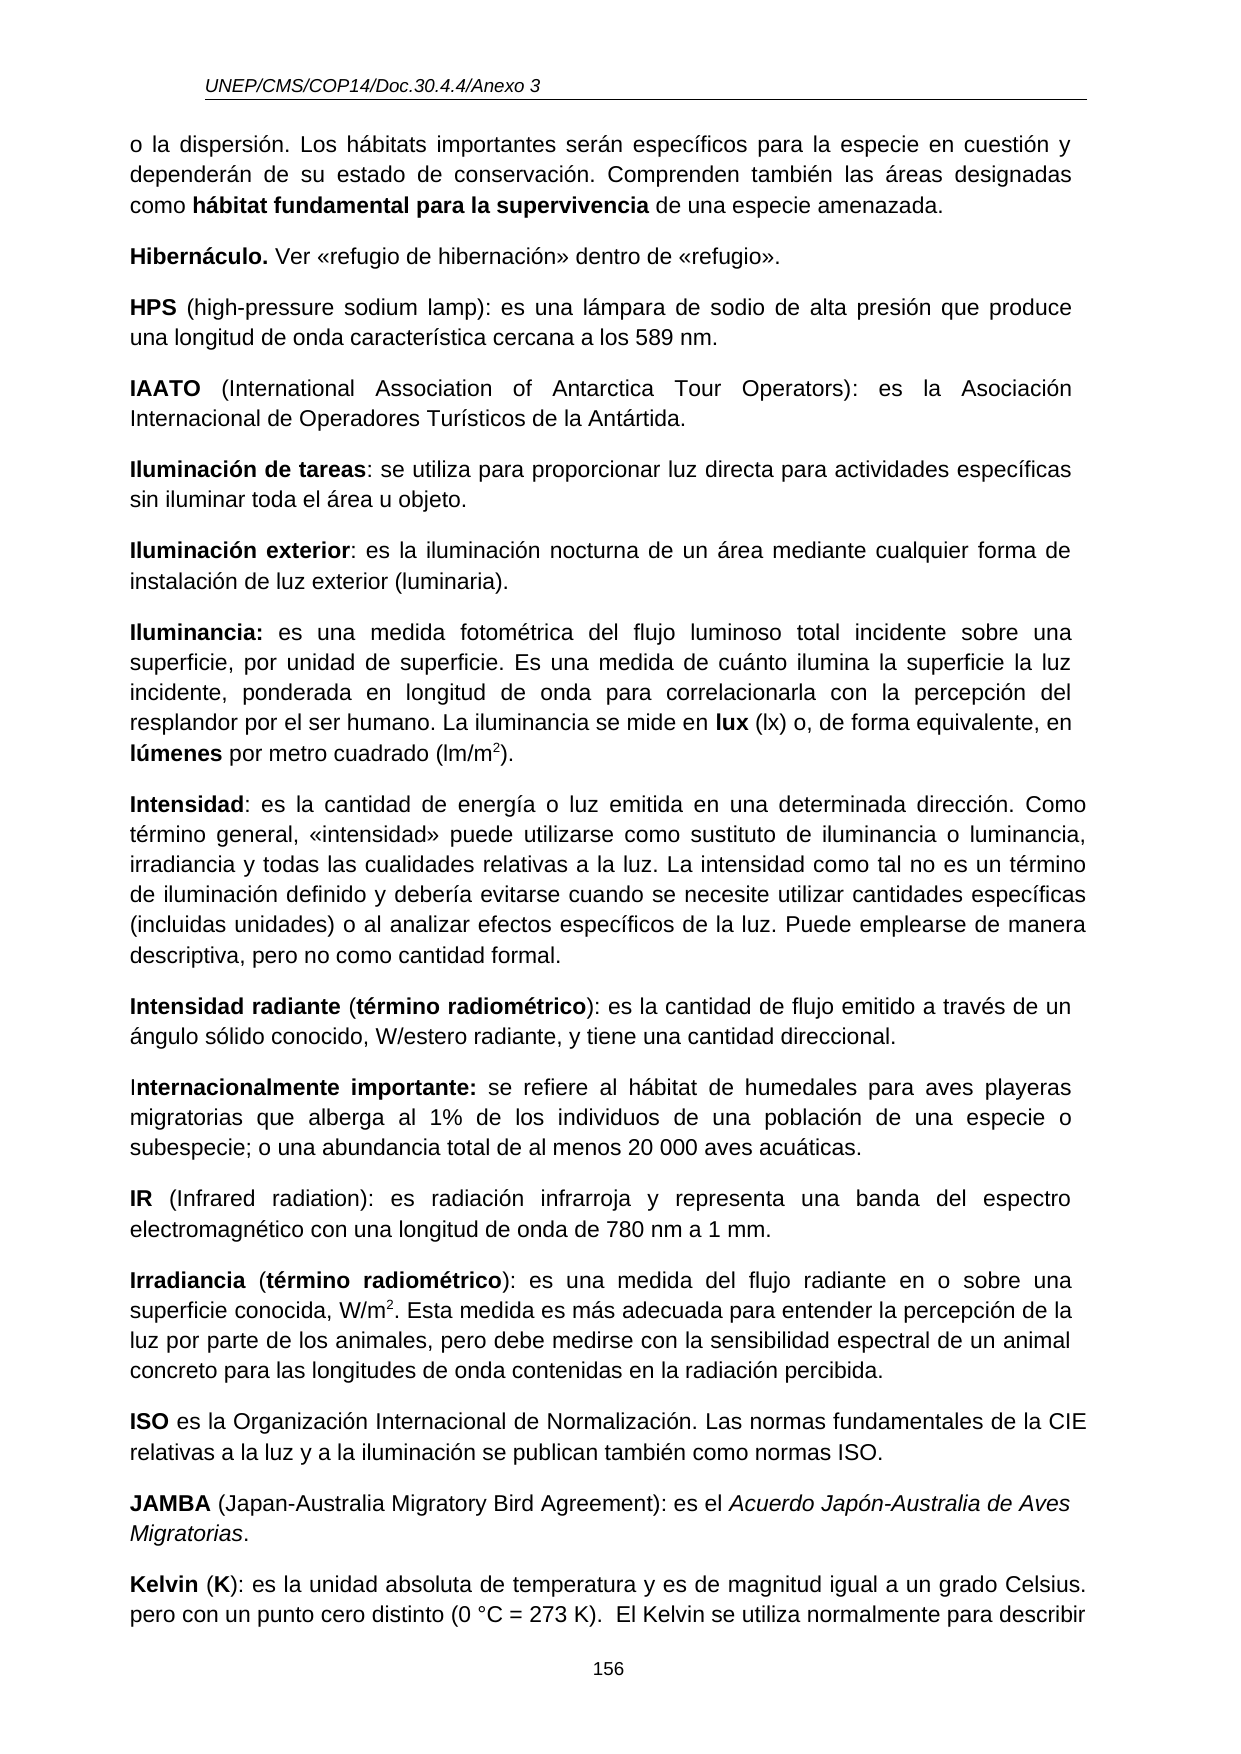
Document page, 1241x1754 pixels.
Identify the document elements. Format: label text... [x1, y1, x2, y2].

text Iluminación de tareas: se utiliza para proporcionar luz directa para actividades específicas sin iluminar toda el área u objeto. [129, 456, 1072, 513]
text Iluminación exterior: es la iluminación nocturna de un área mediante cualquier forma de instalación de luz exterior (luminaria). [129, 537, 1072, 594]
text ISO es la Organización Internacional de Normalización. Las normas fundamentales de la CIE relativas a la luz y a la iluminación se publican también como normas ISO. [129, 1408, 1087, 1465]
text Intensidad: es la cantidad de energía o luz emitida en una determinada dirección. Como término general, «intensidad» puede utilizarse como sustituto de iluminancia o luminancia, irradiancia y todas las cualidades relativas a la luz. La intensidad como tal no es un término de iluminación definido y debería evitarse cuando se necesite utilizar cantidades específicas (incluidas unidades) o al analizar efectos específicos de la luz. Puede emplearse de manera descriptiva, pero no como cantidad formal. [129, 791, 1087, 968]
text Internacionalmente importante: se refiere al hábitat de humedales para aves playeras migratorias que alberga al 1% de los individuos de una población de una especie o subespecie; o una abundancia total de al menos 20 000 aves acuáticas. [129, 1074, 1072, 1161]
text Intensidad radiante (término radiométrico): es la cantidad de flujo emitido a través de un ángulo sólido conocido, W/estero radiante, y tiene una cantidad direccional. [129, 993, 1072, 1049]
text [129, 131, 1072, 218]
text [129, 1571, 1087, 1627]
text Irradiancia (término radiométrico): es una medida del flujo radiante en o sobre una superficie conocida, W/m2. Esta medida es más adecuada para entender la percepción de la luz por parte de los animales, pero debe medirse con la sensibilidad espectral de un animal concreto para las longitudes de onda contenidas en la radiación percibida. [129, 1267, 1072, 1384]
text HPS (high-pressure sodium lamp): es una lámpara de sodio de alta presión que produce una longitud de onda característica cercana a los 589 nm. [129, 294, 1072, 350]
text JAMBA (Japan-Australia Migratory Bird Agreement): es el Acuerdo Japón-Australia de Aves Migratorias. [129, 1489, 1072, 1546]
text IAATO (International Association of Antarctica Tour Operators): es la Asociación Internacional de Operadores Turísticos de la Antártida. [129, 375, 1072, 432]
text Iluminancia: es una medida fotométrica del flujo luminoso total incidente sobre una superficie, por unidad de superficie. Es una medida de cuánto ilumina la superficie la luz incidente, ponderada en longitud de onda para correlacionarla con la percepción del resplandor por el ser humano. La iluminancia se mide en lux (lx) o, de forma equivalente, en lúmenes por metro cuadrado (lm/m2). [129, 619, 1072, 766]
text IR (Infrared radiation): es radiación infrarroja y representa una banda del espectro electromagnético con una longitud de onda de 780 nm a 1 mm. [129, 1185, 1072, 1242]
text Hibernáculo. Ver «refugio de hibernación» dentro de «refugio». [129, 243, 1087, 269]
